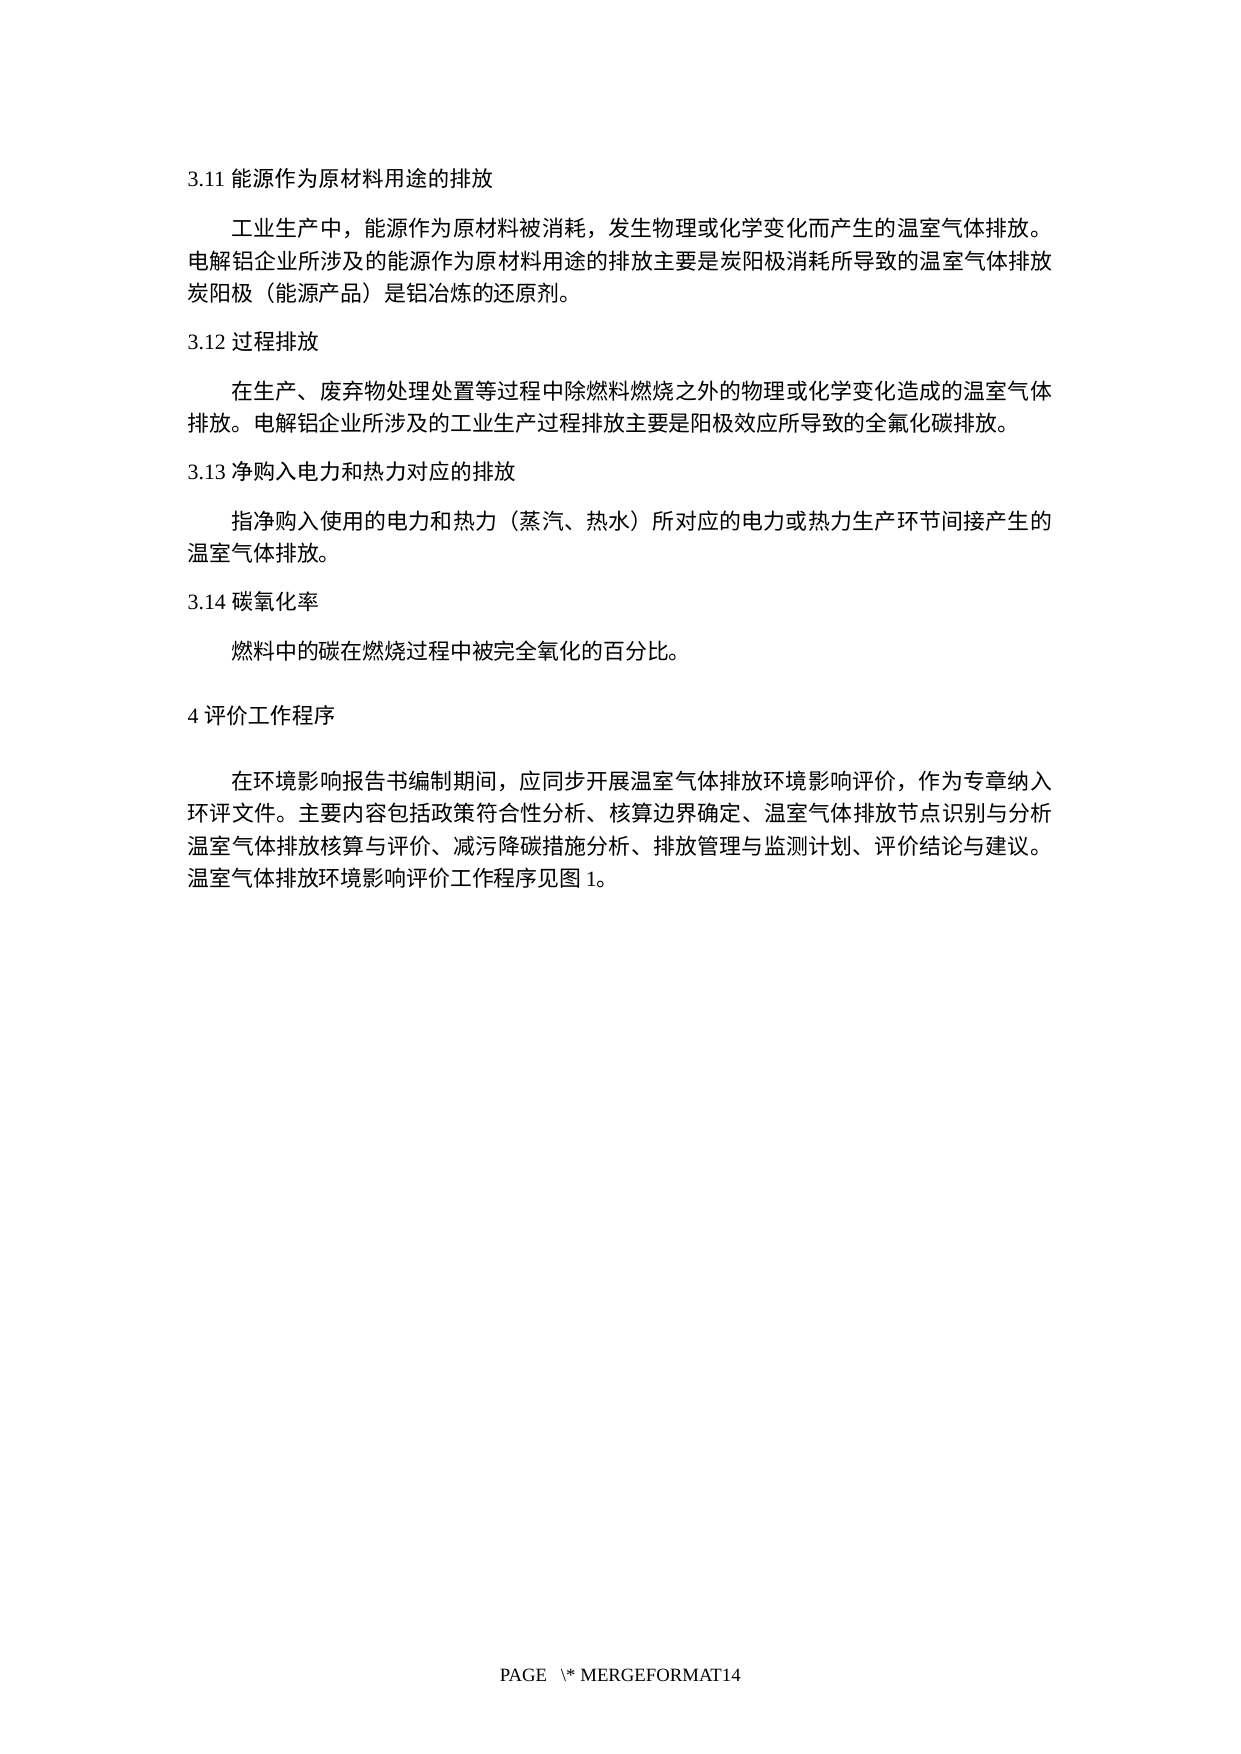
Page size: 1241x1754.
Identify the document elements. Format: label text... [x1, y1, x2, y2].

text 在生产、废弃物处理处置等过程中除燃料燃烧之外的物理或化学变化造成的温室气体排放。电解铝企业所涉及的工业生产过程排放主要是阳极效应所导致的全氟化碳排放。 [187, 373, 1053, 438]
subtitle 3.14 碳氧化率 [187, 584, 1053, 617]
text 燃料中的碳在燃烧过程中被完全氧化的百分比。 [187, 633, 1053, 666]
subtitle 3.12 过程排放 [187, 324, 1053, 357]
subtitle 3.11 能源作为原材料用途的排放 [187, 162, 1053, 194]
text 指净购入使用的电力和热力（蒸汽、热水）所对应的电力或热力生产环节间接产生的温室气体排放。 [187, 503, 1053, 568]
text 工业生产中，能源作为原材料被消耗，发生物理或化学变化而产生的温室气体排放。电解铝企业所涉及的能源作为原材料用途的排放主要是炭阳极消耗所导致的温室气体排放，炭阳极（能源产品）是铝冶炼的还原剂。 [187, 211, 1053, 308]
text 在环境影响报告书编制期间，应同步开展温室气体排放环境影响评价，作为专章纳入环评文件。主要内容包括政策符合性分析、核算边界确定、温室气体排放节点识别与分析、温室气体排放核算与评价、减污降碳措施分析、排放管理与监测计划、评价结论与建议。温室气体排放环境影响评价工作程序见图1。 [187, 763, 1053, 893]
subtitle 4 评价工作程序 [187, 698, 1053, 731]
subtitle 3.13 净购入电力和热力对应的排放 [187, 454, 1053, 487]
